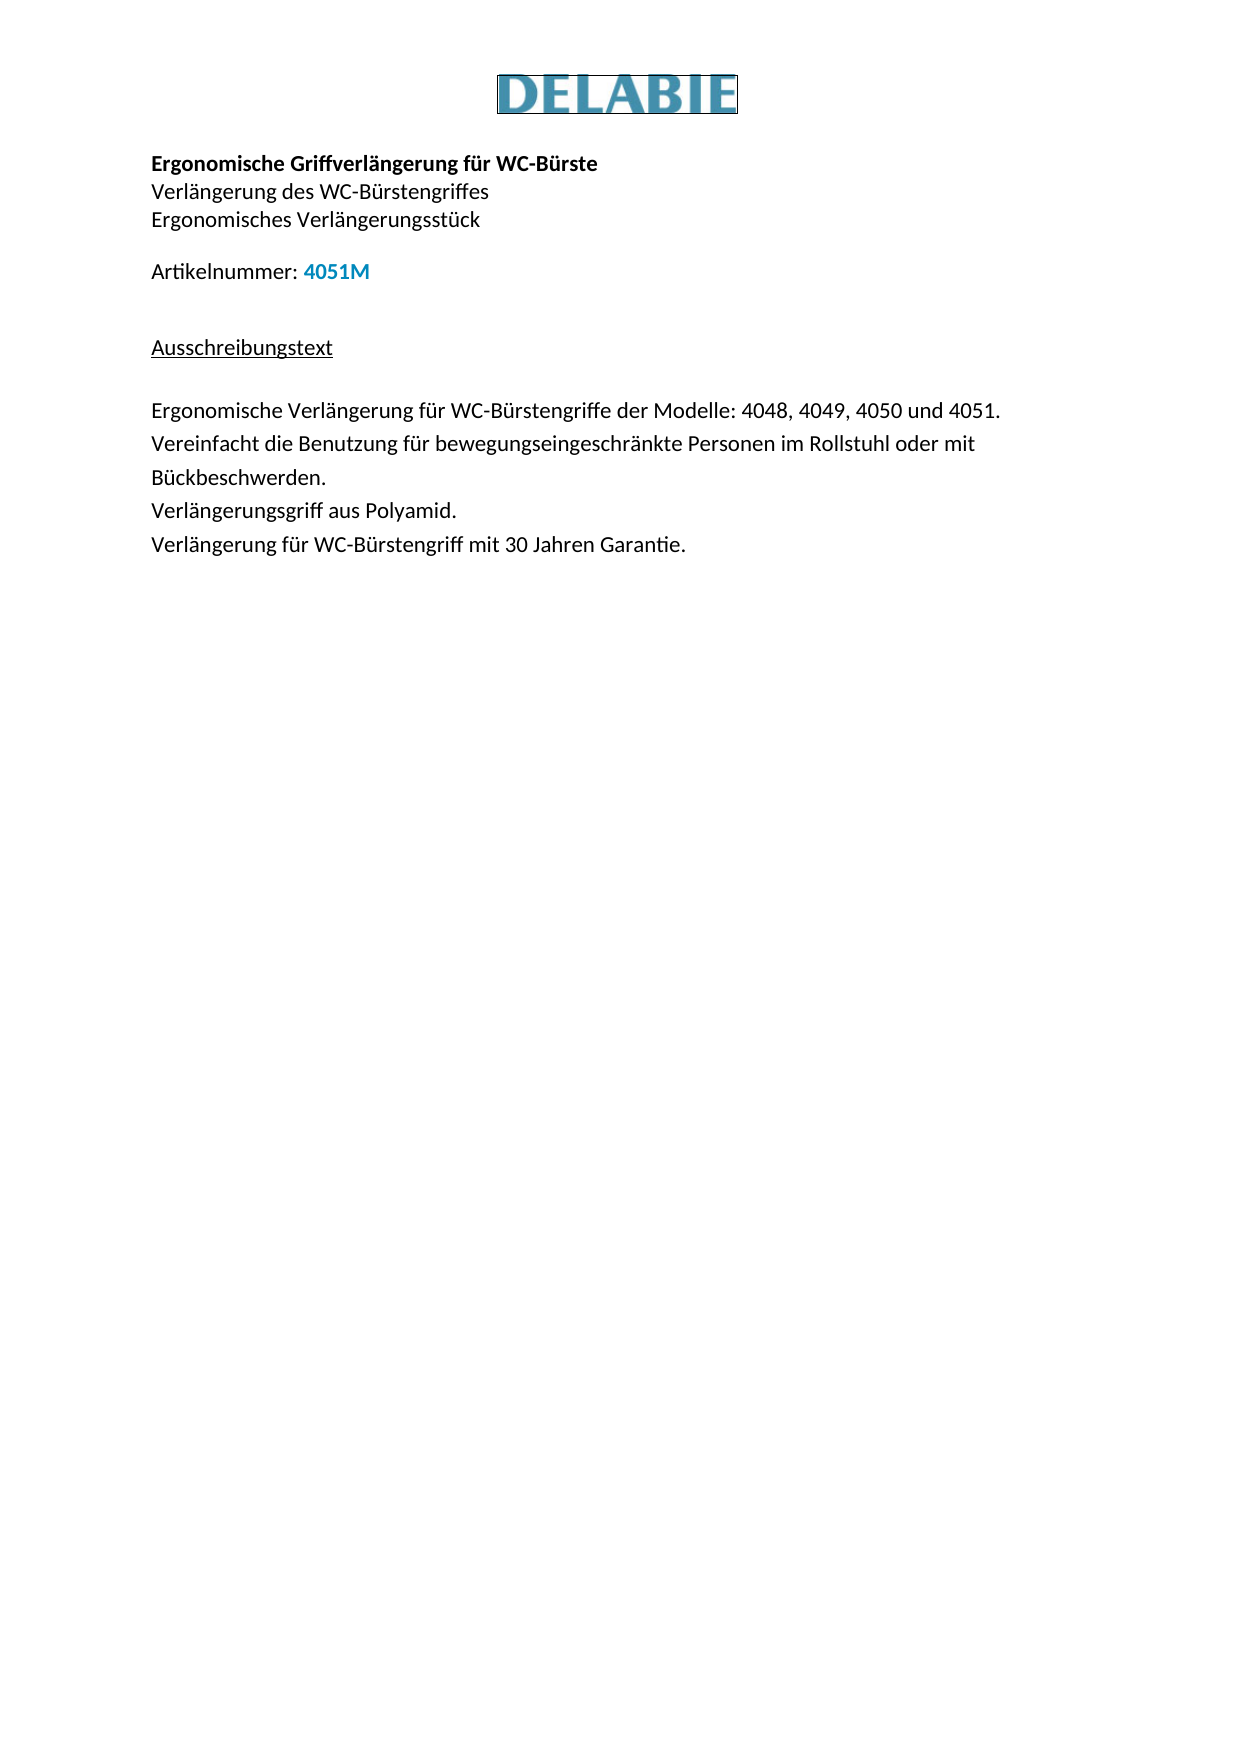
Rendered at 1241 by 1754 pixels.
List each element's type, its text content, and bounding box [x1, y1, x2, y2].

text Ergonomische Griffverlängerung für WC-Bürste [151, 149, 1084, 177]
text Verlängerungsgriff aus Polyamid. [151, 497, 1084, 525]
text Verlängerung des WC-Bürstengriffes [151, 177, 1084, 205]
text Artikelnummer: 4051M [151, 257, 1084, 285]
picture [498, 76, 737, 113]
text Ergonomisches Verlängerungsstück [151, 205, 1084, 233]
text Vereinfacht die Benutzung für bewegungseingeschränkte Personen im Rollstuhl oder mit Bückbeschwerden. [151, 429, 1084, 491]
text Ausschreibungstext [151, 333, 1084, 361]
text Ergonomische Verlängerung für WC-Bürstengriffe der Modelle: 4048, 4049, 4050 und 4051. [151, 396, 1084, 424]
text Verlängerung für WC-Bürstengriff mit 30 Jahren Garantie. [151, 530, 1084, 558]
